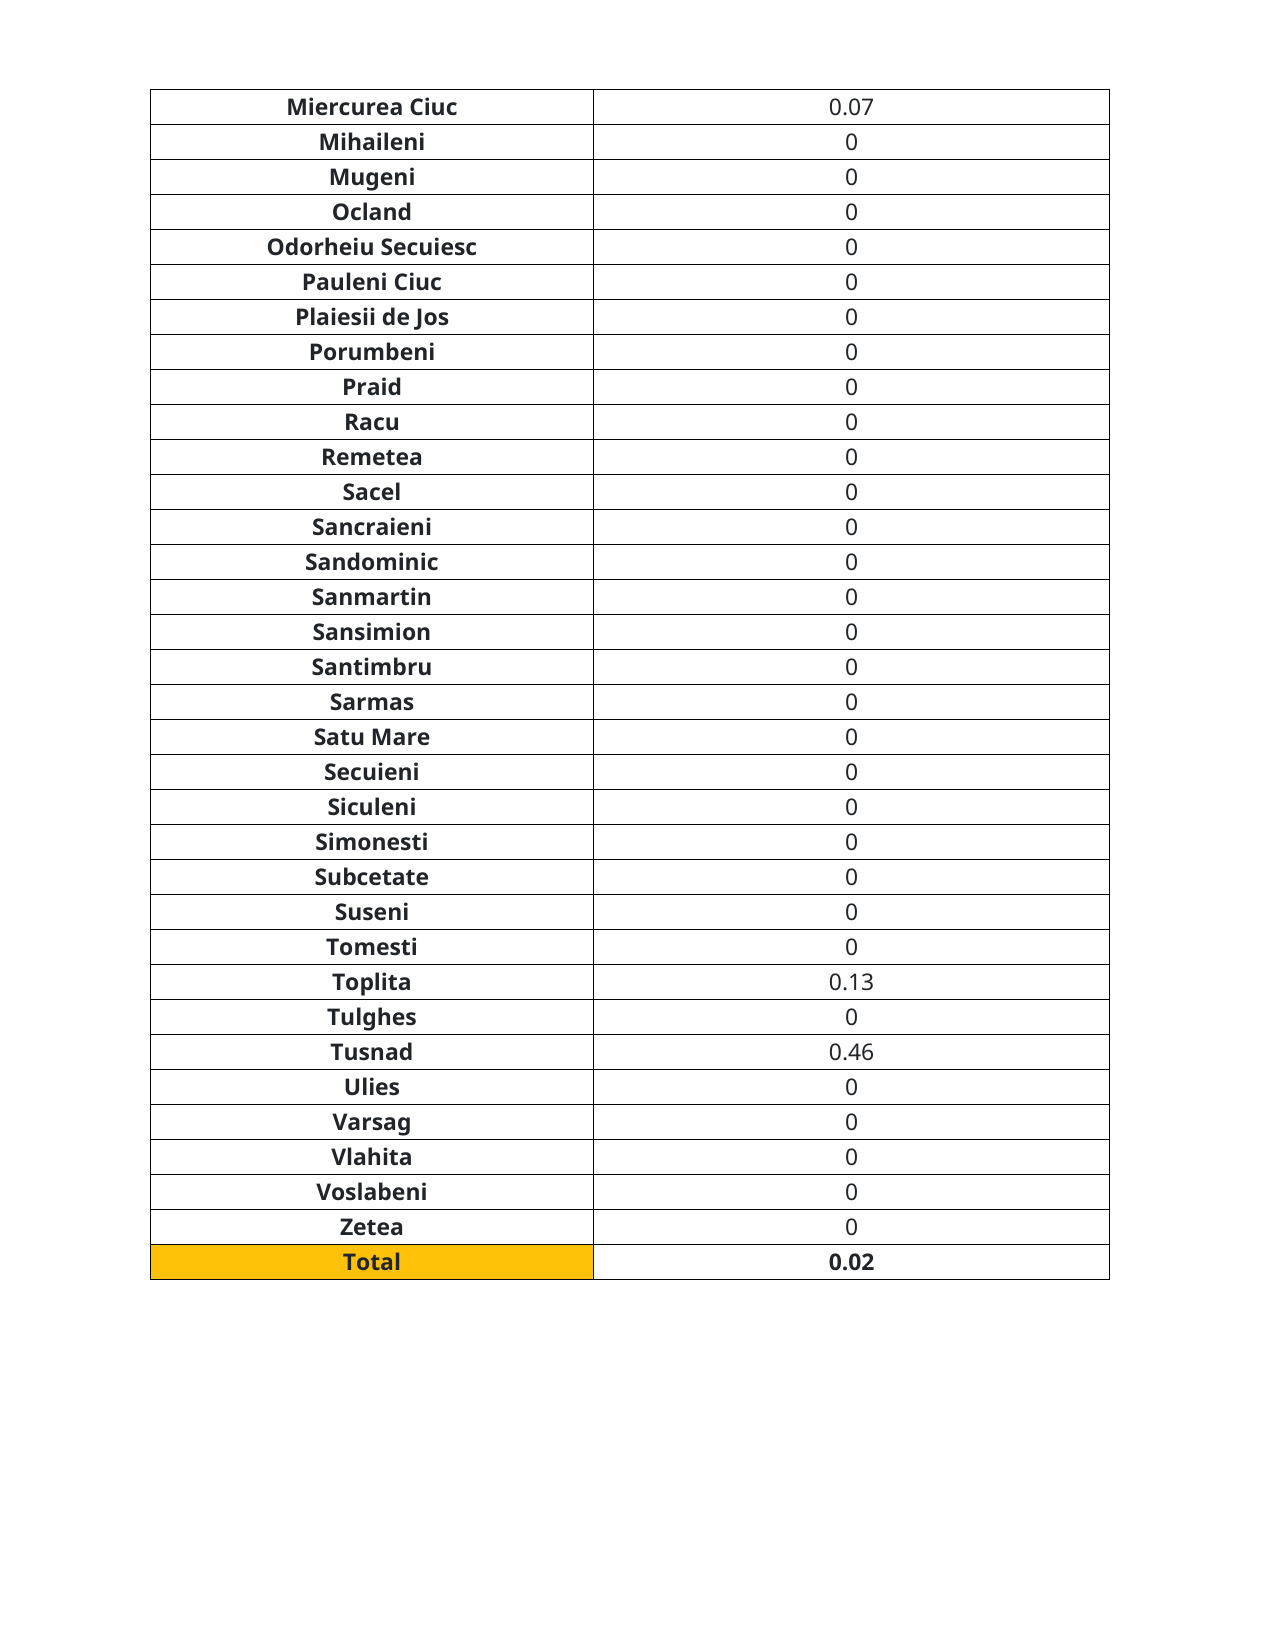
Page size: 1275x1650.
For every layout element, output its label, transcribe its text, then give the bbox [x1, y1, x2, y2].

table_cell Zetea [151, 1210, 593, 1244]
table_cell Sarmas [151, 685, 593, 719]
table_cell Secuieni [151, 755, 593, 789]
table_cell Racu [151, 405, 593, 439]
table_cell 0 [594, 860, 1109, 894]
table_cell 0.46 [594, 1035, 1109, 1069]
table_cell 0 [594, 1000, 1109, 1034]
table_cell Varsag [151, 1105, 593, 1139]
table_cell 0 [594, 720, 1109, 754]
table_cell 0 [594, 825, 1109, 859]
table_cell 0 [594, 510, 1109, 544]
table_cell Ocland [151, 195, 593, 229]
table_cell Mugeni [151, 160, 593, 194]
table_cell Vlahita [151, 1140, 593, 1174]
table_cell 0 [594, 370, 1109, 404]
table_cell Odorheiu Secuiesc [151, 230, 593, 264]
table_cell Total [151, 1245, 593, 1279]
table_cell 0 [594, 475, 1109, 509]
table_cell 0 [594, 685, 1109, 719]
table_cell 0 [594, 160, 1109, 194]
table_cell 0 [594, 930, 1109, 964]
table_cell 0 [594, 545, 1109, 579]
table_cell 0 [594, 1210, 1109, 1244]
table_cell 0.02 [594, 1245, 1109, 1279]
table_cell Mihaileni [151, 125, 593, 159]
table_cell Voslabeni [151, 1175, 593, 1209]
table_cell Miercurea Ciuc [151, 90, 593, 124]
table_cell Toplita [151, 965, 593, 999]
table_cell Siculeni [151, 790, 593, 824]
table_cell Remetea [151, 440, 593, 474]
table_cell 0 [594, 195, 1109, 229]
table_cell 0 [594, 580, 1109, 614]
table_cell Tomesti [151, 930, 593, 964]
table_cell 0 [594, 405, 1109, 439]
table_cell 0 [594, 895, 1109, 929]
table_cell Sancraieni [151, 510, 593, 544]
table_cell 0.13 [594, 965, 1109, 999]
table_cell 0 [594, 300, 1109, 334]
table_cell Plaiesii de Jos [151, 300, 593, 334]
table_cell 0 [594, 335, 1109, 369]
table_cell 0 [594, 615, 1109, 649]
table_cell 0 [594, 1105, 1109, 1139]
table_cell Porumbeni [151, 335, 593, 369]
table_cell 0 [594, 440, 1109, 474]
table_cell 0 [594, 1140, 1109, 1174]
table_cell Subcetate [151, 860, 593, 894]
table_cell 0 [594, 230, 1109, 264]
table_cell Sansimion [151, 615, 593, 649]
table_cell Simonesti [151, 825, 593, 859]
table_cell Sanmartin [151, 580, 593, 614]
table_cell 0 [594, 650, 1109, 684]
table_cell Praid [151, 370, 593, 404]
table_cell 0 [594, 1070, 1109, 1104]
table_cell Sandominic [151, 545, 593, 579]
table_cell 0 [594, 125, 1109, 159]
table_cell 0.07 [594, 90, 1109, 124]
table_cell Tusnad [151, 1035, 593, 1069]
table_cell Santimbru [151, 650, 593, 684]
table_cell 0 [594, 1175, 1109, 1209]
table_cell 0 [594, 755, 1109, 789]
table_cell Ulies [151, 1070, 593, 1104]
table_cell Satu Mare [151, 720, 593, 754]
table_cell 0 [594, 790, 1109, 824]
table_cell Pauleni Ciuc [151, 265, 593, 299]
table_cell Suseni [151, 895, 593, 929]
table_cell 0 [594, 265, 1109, 299]
table_cell Tulghes [151, 1000, 593, 1034]
table_cell Sacel [151, 475, 593, 509]
